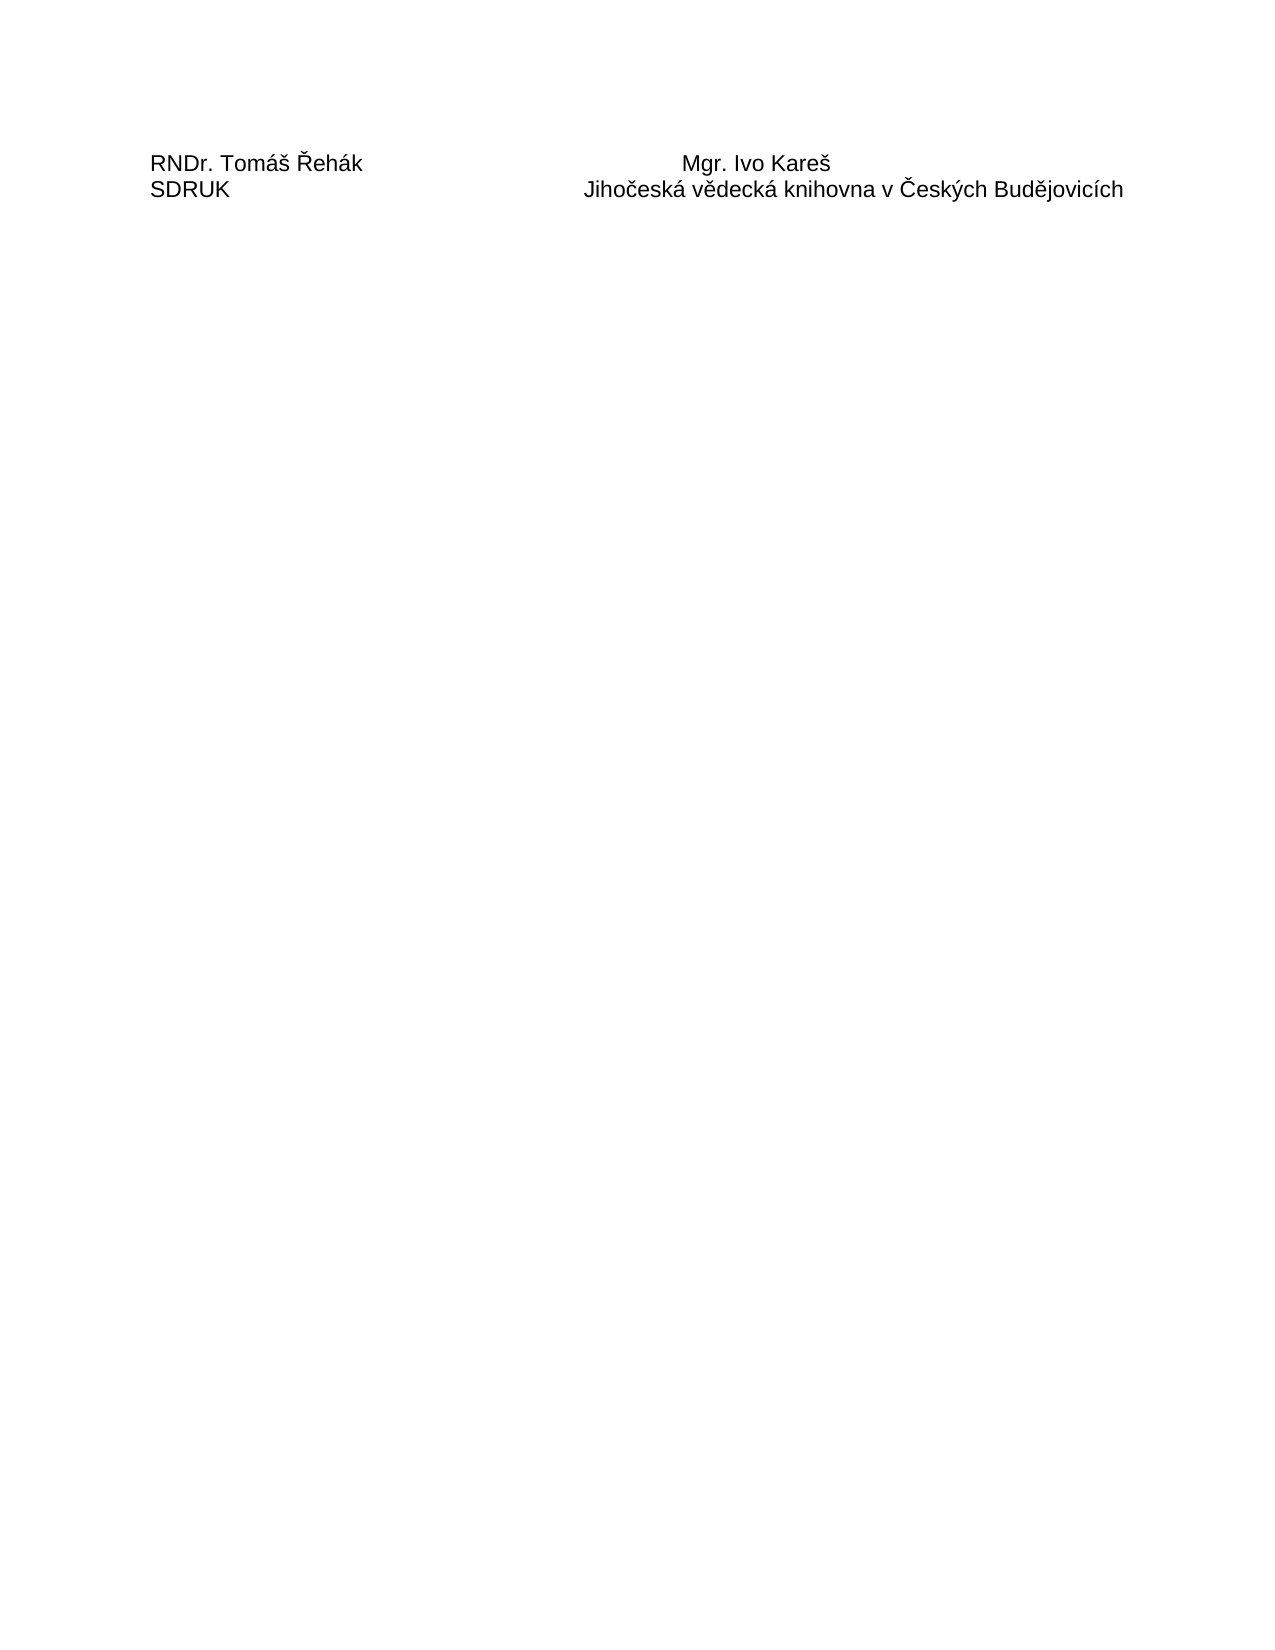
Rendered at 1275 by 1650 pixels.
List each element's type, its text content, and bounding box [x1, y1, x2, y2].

text RNDr. Tomáš Řehák Mgr. Ivo Kareš [150, 150, 1125, 176]
text SDRUK Jihočeská vědecká knihovna v Českých Budějovicích [150, 176, 1125, 203]
